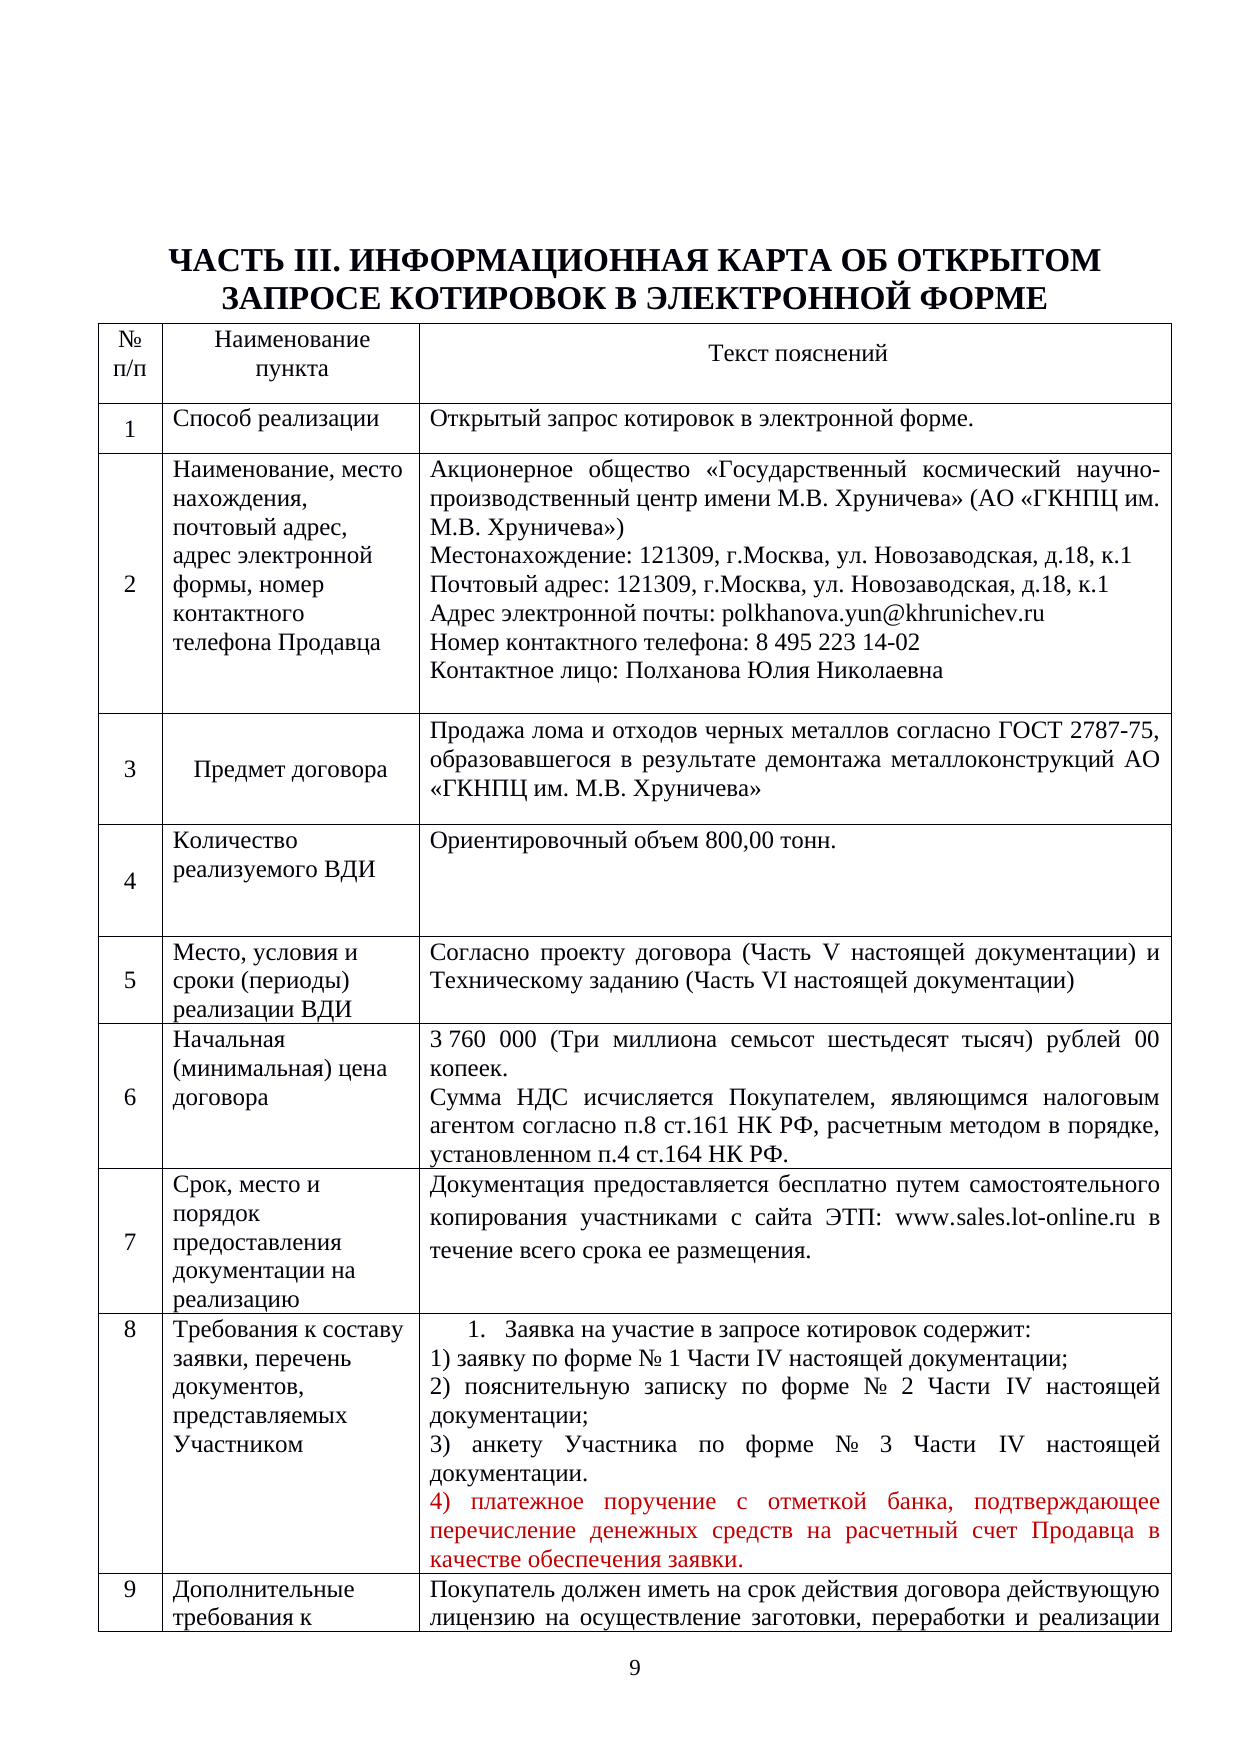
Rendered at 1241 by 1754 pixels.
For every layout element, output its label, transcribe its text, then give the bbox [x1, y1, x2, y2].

table_cell 3 [99, 714, 162, 824]
table_cell Ориентировочный объем 800,00 тонн. [420, 825, 1171, 936]
table_cell 3 760 000 (Три миллиона семьсот шестьдесят тысяч) рублей 00 копеек. Сумма НДС исчисляется Покупателем, являющимся налоговым агентом согласно п.8 ст.161 НК РФ, расчетным методом в порядке, установленном п.4 ст.164 НК РФ. [420, 1024, 1171, 1168]
table_cell 2 [99, 454, 162, 713]
table_cell Наименование, место нахождения, почтовый адрес, адрес электронной формы, номер контактного телефона Продавца [163, 454, 419, 713]
table_cell Способ реализации [163, 404, 419, 453]
table_cell Заявка на участие в запросе котировок содержит: 1) заявку по форме № 1 Части IV настоящей документации; 2) пояснительную записку по форме № 2 Части IV настоящей документации; 3) анкету Участника по форме № 3 Части IV настоящей документации. 4) платежное поручение с отметкой банка, подтверждающее перечисление денежных средств на расчетный счет Продавца в качестве обеспечения заявки. [420, 1314, 1171, 1573]
table_cell Предмет договора [163, 714, 419, 824]
subtitle ЧАСТЬ III. ИНФОРМАЦИОННАЯ КАРТА ОБ ОТКРЫТОМ ЗАПРОСЕ КОТИРОВОК В ЭЛЕКТРОННОЙ ФОРМЕ [89, 240, 1181, 317]
table_cell 6 [99, 1024, 162, 1168]
table_cell Требования к составу заявки, перечень документов, представляемых Участником [163, 1314, 419, 1573]
table_cell Продажа лома и отходов черных металлов согласно ГОСТ 2787-75, образовавшегося в результате демонтажа металлоконструкций АО «ГКНПЦ им. М.В. Хруничева» [420, 714, 1171, 824]
table_cell Место, условия и сроки (периоды) реализации ВДИ [163, 937, 419, 1023]
table_cell 8 [99, 1314, 162, 1573]
table_cell 5 [99, 937, 162, 1023]
table_cell 4 [99, 825, 162, 936]
table_cell Дополнительные требования к участникам [163, 1574, 419, 1631]
table_cell 9 [99, 1574, 162, 1631]
table_header Текст пояснений [420, 324, 1171, 402]
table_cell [420, 1574, 1171, 1631]
table_cell Согласно проекту договора (Часть V настоящей документации) и Техническому заданию (Часть VI настоящей документации) [420, 937, 1171, 1023]
table_cell Открытый запрос котировок в электронной форме. [420, 404, 1171, 453]
table_cell Документация предоставляется бесплатно путем самостоятельного копирования участниками с сайта ЭТП: www.sales.lot-online.ru в течение всего срока ее размещения. [420, 1169, 1171, 1313]
table_cell Акционерное общество «Государственный космический научно-производственный центр имени М.В. Хруничева» (АО «ГКНПЦ им. М.В. Хруничева») Местонахождение: 121309, г.Москва, ул. Новозаводская, д.18, к.1 Почтовый адрес: 121309, г.Москва, ул. Новозаводская, д.18, к.1 Адрес электронной почты: polkhanova.yun@khrunichev.ru Номер контактного телефона: 8 495 223 14-02 Контактное лицо: Полханова Юлия Николаевна [420, 454, 1171, 713]
table_cell 1 [99, 404, 162, 453]
table_cell 7 [99, 1169, 162, 1313]
table_header Наименование пункта [163, 324, 419, 402]
table_cell Количество реализуемого ВДИ [163, 825, 419, 936]
table_header № п/п [99, 324, 162, 402]
table_cell Начальная (минимальная) цена договора [163, 1024, 419, 1168]
table_cell Срок, место и порядок предоставления документации на реализацию [163, 1169, 419, 1313]
